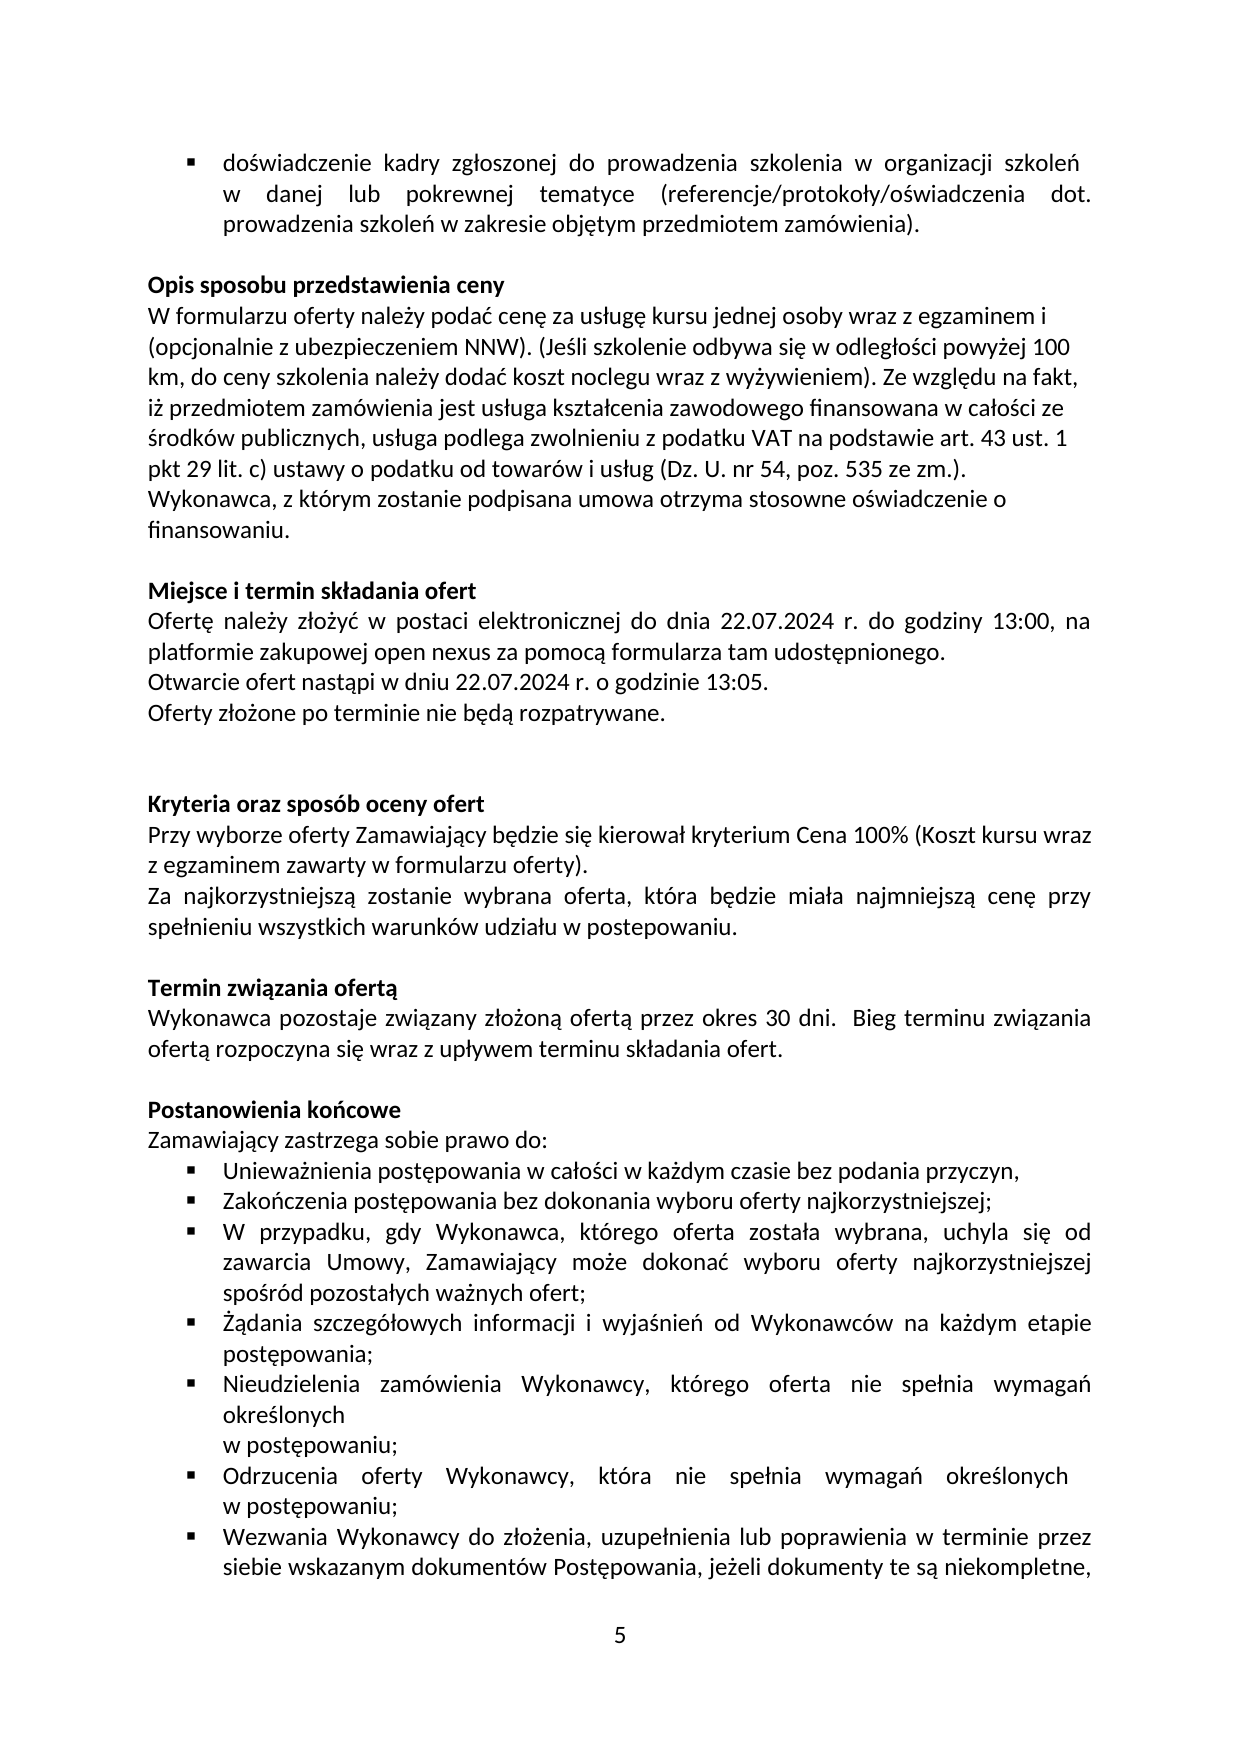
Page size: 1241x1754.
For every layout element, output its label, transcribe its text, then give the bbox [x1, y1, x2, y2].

text Termin związania ofertą [148, 972, 1093, 1002]
text Postanowienia końcowe [148, 1094, 1093, 1124]
text Przy wyborze oferty Zamawiający będzie się kierował kryterium Cena 100% (Koszt kursu wraz z egzaminem zawarty w formularzu oferty). [148, 819, 1093, 880]
text Wykonawca pozostaje związany złożoną ofertą przez okres 30 dni. Bieg terminu związania ofertą rozpoczyna się wraz z upływem terminu składania ofert. [148, 1002, 1093, 1063]
list Zakończenia postępowania bez dokonania wyboru oferty najkorzystniejszej; [185, 1185, 1093, 1216]
text Otwarcie ofert nastąpi w dniu 22.07.2024 r. o godzinie 13:05. [148, 666, 1093, 697]
list Unieważnienia postępowania w całości w każdym czasie bez podania przyczyn, [185, 1155, 1093, 1185]
list Nieudzielenia zamówienia Wykonawcy, którego oferta nie spełnia wymagań określonych w postępowaniu; [185, 1368, 1093, 1460]
text Kryteria oraz sposób oceny ofert [148, 788, 1093, 819]
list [185, 1521, 1093, 1582]
list Żądania szczegółowych informacji i wyjaśnień od Wykonawców na każdym etapie postępowania; [185, 1307, 1093, 1368]
text Miejsce i termin składania ofert [148, 575, 1093, 605]
list W przypadku, gdy Wykonawca, którego oferta została wybrana, uchyla się od zawarcia Umowy, Zamawiający może dokonać wyboru oferty najkorzystniejszej spośród pozostałych ważnych ofert; [185, 1216, 1093, 1307]
text Za najkorzystniejszą zostanie wybrana oferta, która będzie miała najmniejszą cenę przy spełnieniu wszystkich warunków udziału w postepowaniu. [148, 880, 1093, 941]
text Ofertę należy złożyć w postaci elektronicznej do dnia 22.07.2024 r. do godziny 13:00, na platformie zakupowej open nexus za pomocą formularza tam udostępnionego. [148, 605, 1093, 666]
text Oferty złożone po terminie nie będą rozpatrywane. [148, 697, 1093, 727]
list Odrzucenia oferty Wykonawcy, która nie spełnia wymagań określonych w postępowaniu; [185, 1460, 1093, 1521]
list doświadczenie kadry zgłoszonej do prowadzenia szkolenia w organizacji szkoleń w danej lub pokrewnej tematyce (referencje/protokoły/oświadczenia dot. prowadzenia szkoleń w zakresie objętym przedmiotem zamówienia). [185, 148, 1093, 239]
text Zamawiający zastrzega sobie prawo do: [148, 1124, 1093, 1155]
text Opis sposobu przedstawienia ceny [148, 270, 1093, 300]
text W formularzu oferty należy podać cenę za usługę kursu jednej osoby wraz z egzaminem i (opcjonalnie z ubezpieczeniem NNW). (Jeśli szkolenie odbywa się w odległości powyżej 100 km, do ceny szkolenia należy dodać koszt noclegu wraz z wyżywieniem). Ze względu na fakt, iż przedmiotem zamówienia jest usługa kształcenia zawodowego finansowana w całości ze środków publicznych, usługa podlega zwolnieniu z podatku VAT na podstawie art. 43 ust. 1 pkt 29 lit. c) ustawy o podatku od towarów i usług (Dz. U. nr 54, poz. 535 ze zm.). Wykonawca, z którym zostanie podpisana umowa otrzyma stosowne oświadczenie o finansowaniu. [148, 300, 1093, 544]
